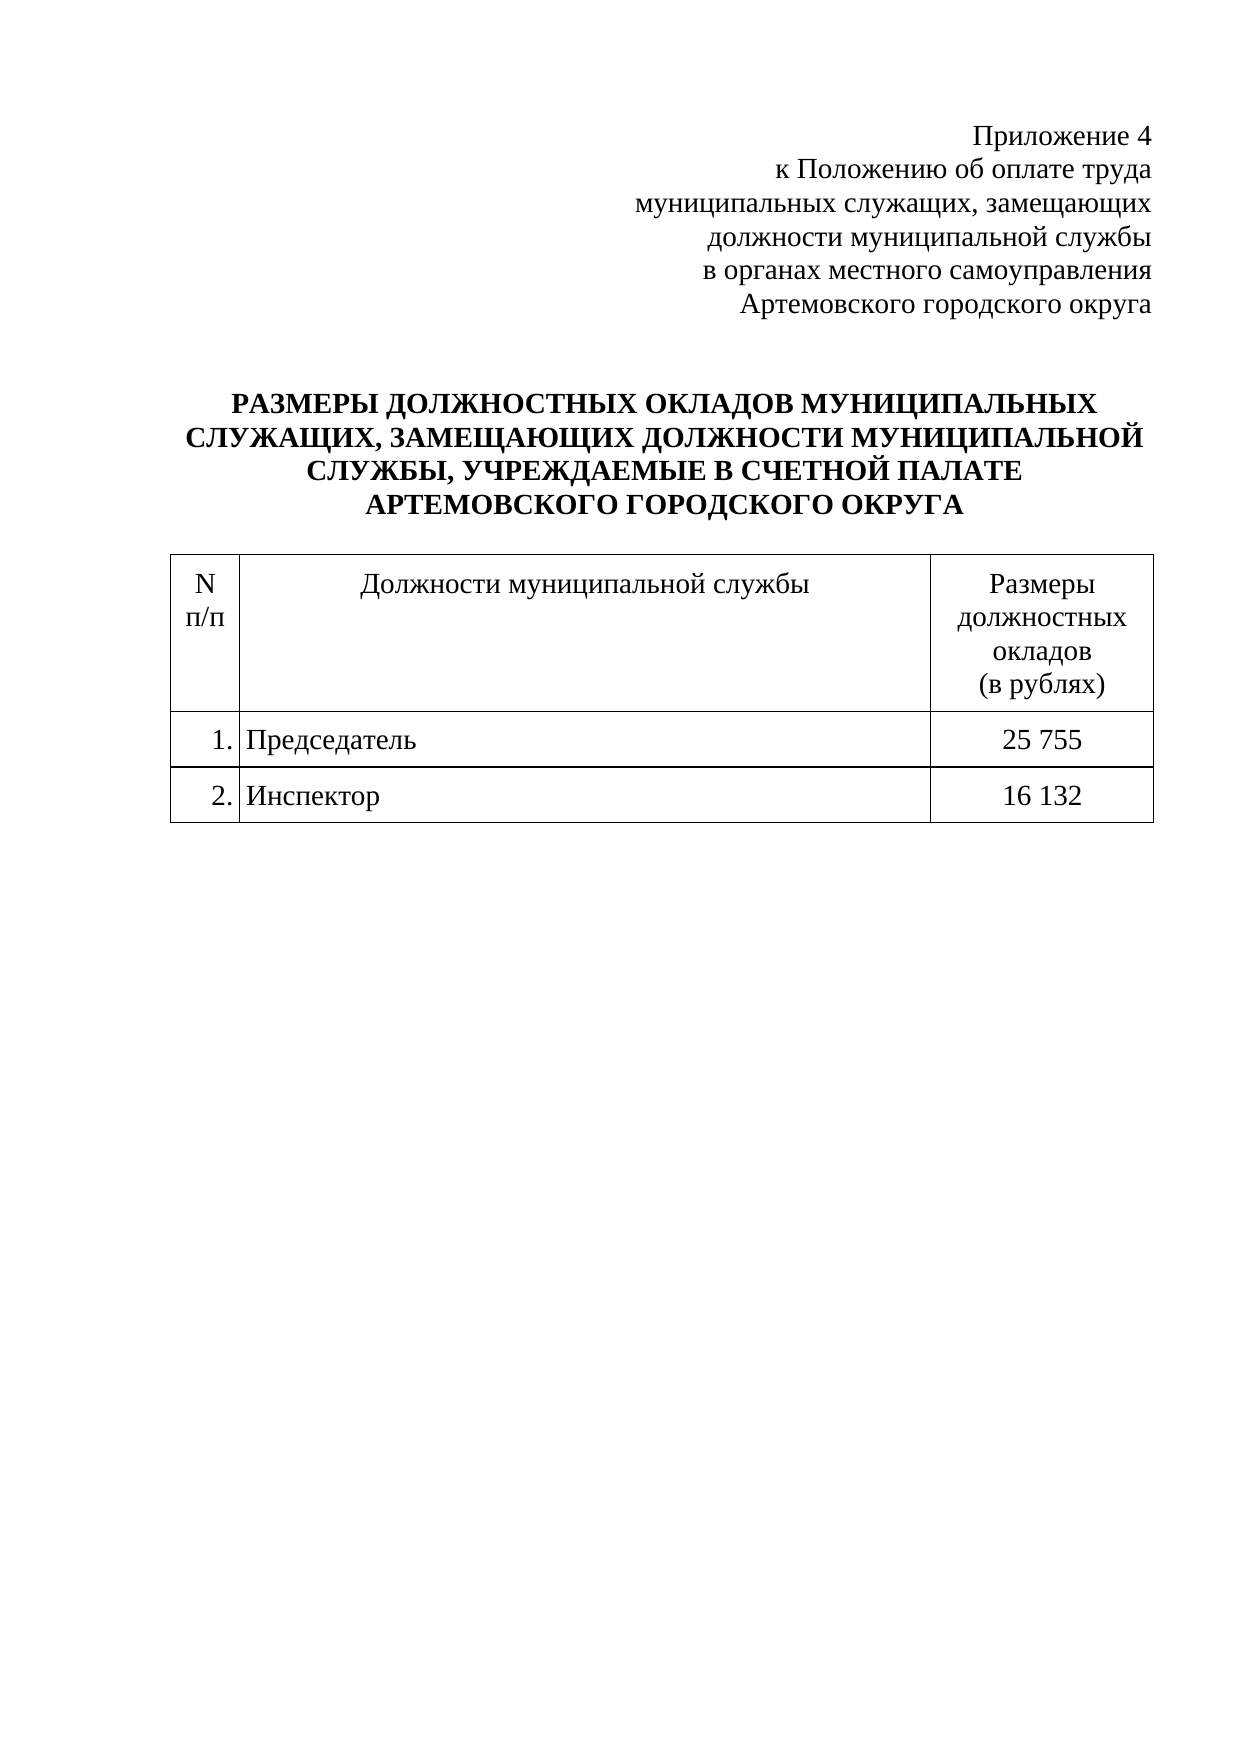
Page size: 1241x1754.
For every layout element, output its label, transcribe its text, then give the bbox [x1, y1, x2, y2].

text в органах местного самоуправления [177, 252, 1152, 286]
text должности муниципальной службы [177, 219, 1152, 252]
table_cell 1. [171, 712, 239, 766]
table_cell 25 755 [931, 712, 1153, 766]
title РАЗМЕРЫ ДОЛЖНОСТНЫХ ОКЛАДОВ МУНИЦИПАЛЬНЫХ СЛУЖАЩИХ, ЗАМЕЩАЮЩИХ ДОЛЖНОСТИ МУНИЦИПАЛЬНОЙ СЛУЖБЫ, УЧРЕЖДАЕМЫЕ В СЧЕТНОЙ ПАЛАТЕ АРТЕМОВСКОГО ГОРОДСКОГО ОКРУГА [177, 386, 1152, 521]
table_cell Председатель [240, 712, 930, 766]
table_cell 2. [171, 768, 239, 822]
table_cell Инспектор [240, 768, 930, 822]
table_cell 16 132 [931, 768, 1153, 822]
table_header Должности муниципальной службы [240, 555, 930, 711]
text Артемовского городского округа [177, 286, 1152, 319]
text Приложение 4 [177, 118, 1152, 152]
table_header N п/п [171, 555, 239, 711]
text к Положению об оплате труда [177, 152, 1152, 185]
text муниципальных служащих, замещающих [177, 185, 1152, 219]
table_header Размеры должностных окладов (в рублях) [931, 555, 1153, 711]
